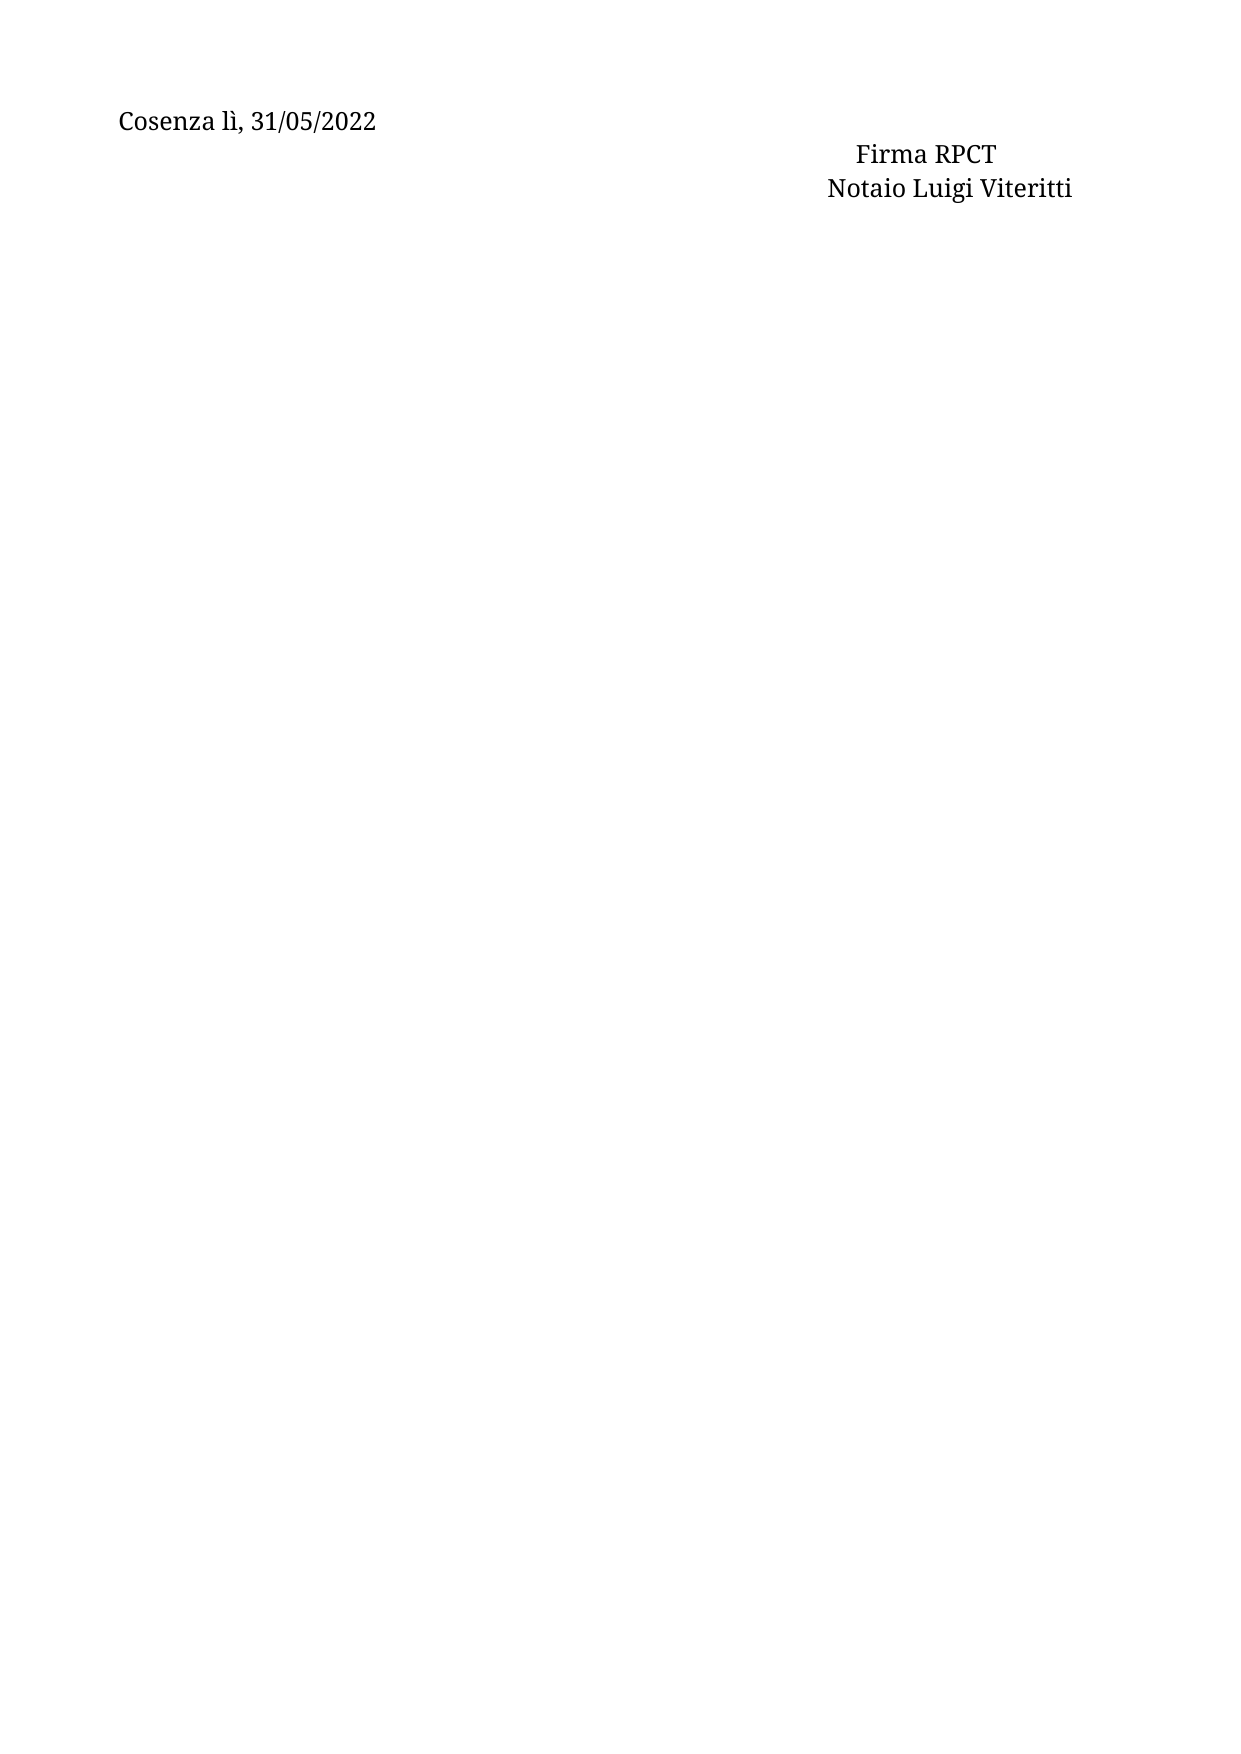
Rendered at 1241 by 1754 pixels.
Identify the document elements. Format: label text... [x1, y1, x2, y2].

text Firma RPCT [856, 137, 1122, 171]
text Notaio Luigi Viteritti [708, 171, 1122, 205]
text Cosenza lì, 31/05/2022 [118, 103, 1122, 137]
